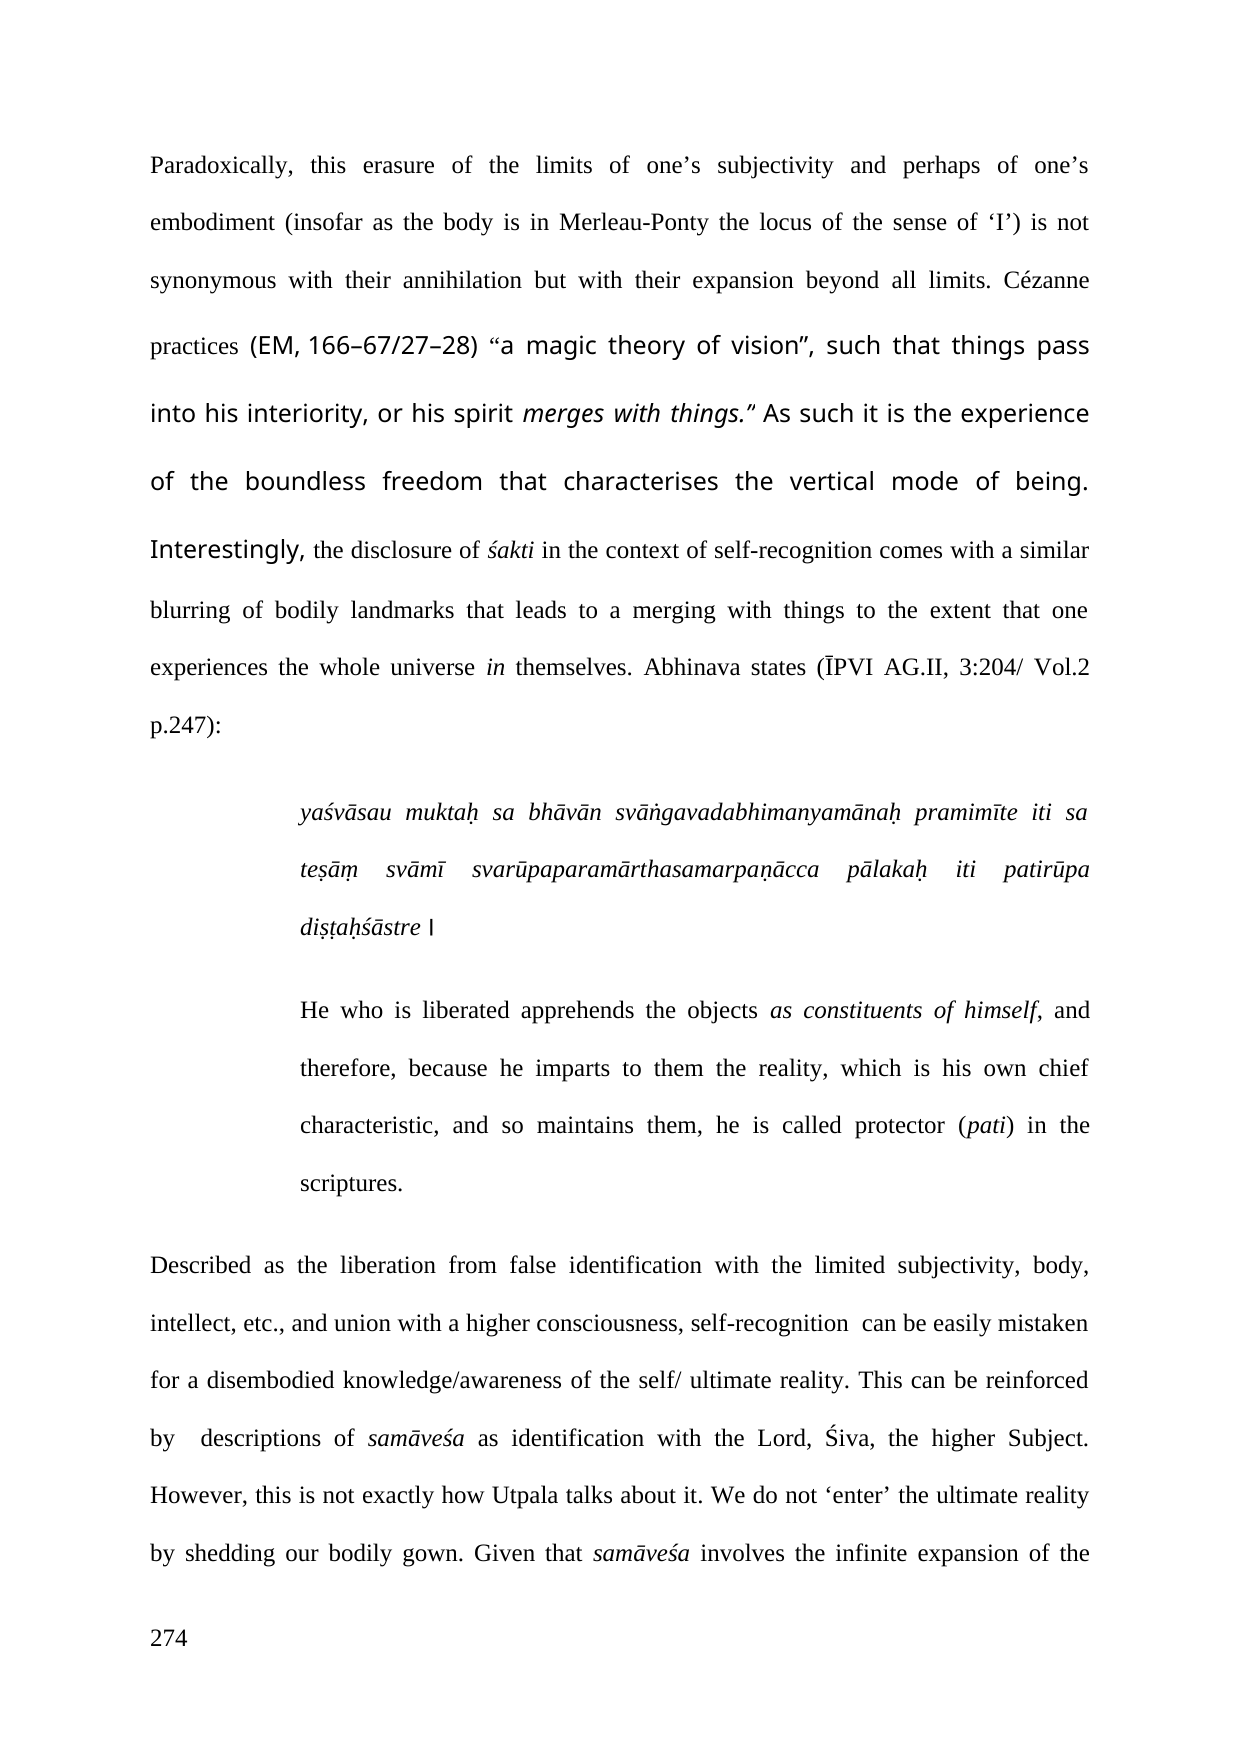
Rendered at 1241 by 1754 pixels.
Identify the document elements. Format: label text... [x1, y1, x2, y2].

text yaśvāsau muktaḥ sa bhāvān svāṅgavadabhimanyamānaḥ pramimīte iti sa teṣāṃ svāmī svarūpaparamārthasamarpaṇācca pālakaḥ iti patirūpa diṣṭaḥśāstre । [300, 797, 1090, 941]
text He who is liberated apprehends the objects as constituents of himself, and therefore, because he imparts to them the reality, which is his own chief characteristic, and so maintains them, he is called protector (pati) in the scriptures. [300, 996, 1090, 1197]
text Paradoxically, this erasure of the limits of one’s subjectivity and perhaps of one’s embodiment (insofar as the body is in Merleau-Ponty the locus of the sense of ‘I’) is not synonymous with their annihilation but with their expansion beyond all limits. Cézanne practices (EM, 166–67/27–28) “a magic theory of vision”, such that things pass into his interiority, or his spirit merges with things.” As such it is the experience of the boundless freedom that characterises the vertical mode of being. Interestingly, the disclosure of śakti in the context of self-recognition comes with a similar blurring of bodily landmarks that leads to a merging with things to the extent that one experiences the whole universe in themselves. Abhinava states (ĪPVI AG.II, 3:204/ Vol.2 p.247): [150, 407, 1090, 464]
text Paradoxically, this erasure of the limits of one’s subjectivity and perhaps of one’s embodiment (insofar as the body is in Merleau-Ponty the locus of the sense of ‘I’) is not synonymous with their annihilation but with their expansion beyond all limits. Cézanne practices (EM, 166–67/27–28) “a magic theory of vision”, such that things pass into his interiority, or his spirit merges with things.” As such it is the experience of the boundless freedom that characterises the vertical mode of being. Interestingly, the disclosure of śakti in the context of self-recognition comes with a similar blurring of bodily landmarks that leads to a merging with things to the extent that one experiences the whole universe in themselves. Abhinava states (ĪPVI AG.II, 3:204/ Vol.2 p.247): [150, 150, 1090, 404]
text Paradoxically, this erasure of the limits of one’s subjectivity and perhaps of one’s embodiment (insofar as the body is in Merleau-Ponty the locus of the sense of ‘I’) is not synonymous with their annihilation but with their expansion beyond all limits. Cézanne practices (EM, 166–67/27–28) “a magic theory of vision”, such that things pass into his interiority, or his spirit merges with things.” As such it is the experience of the boundless freedom that characterises the vertical mode of being. Interestingly, the disclosure of śakti in the context of self-recognition comes with a similar blurring of bodily landmarks that leads to a merging with things to the extent that one experiences the whole universe in themselves. Abhinava states (ĪPVI AG.II, 3:204/ Vol.2 p.247): [150, 498, 1090, 739]
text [150, 1251, 1090, 1567]
